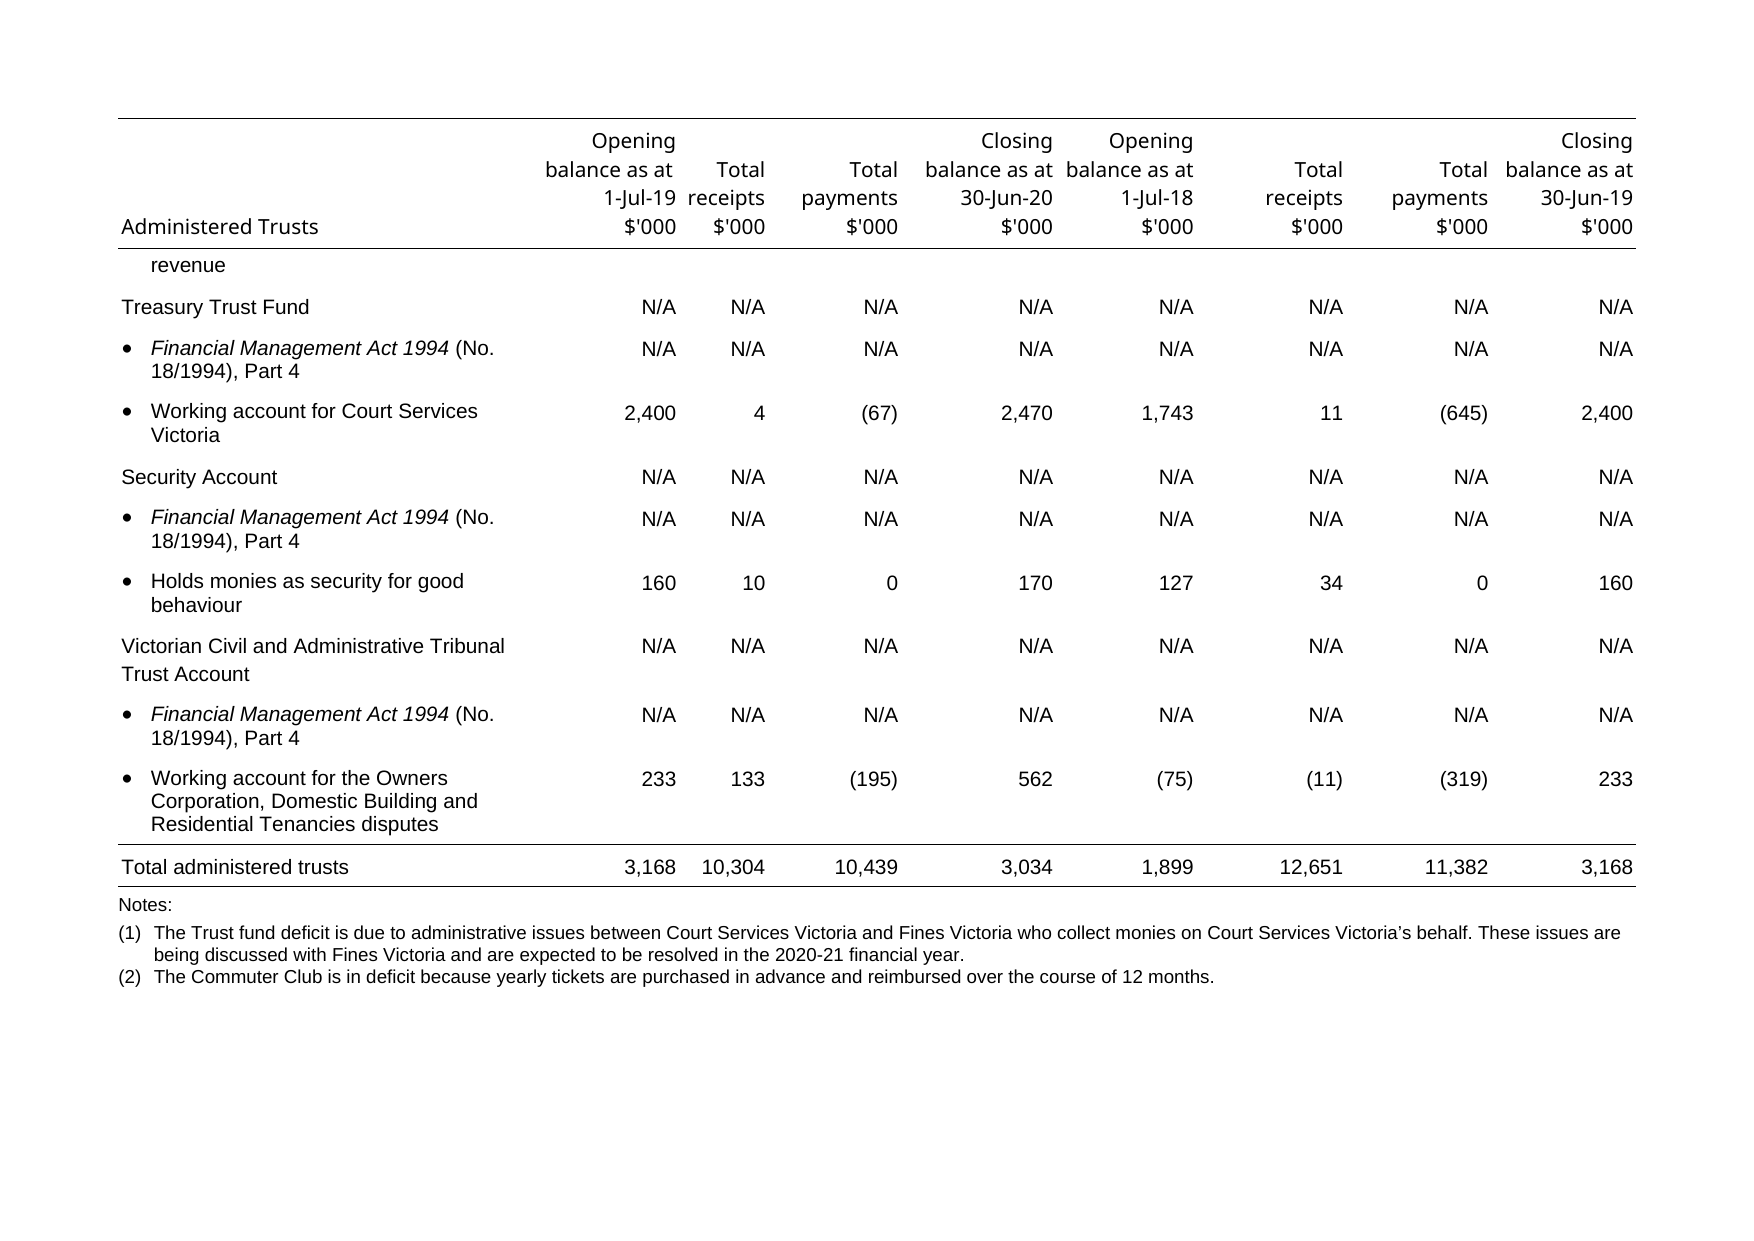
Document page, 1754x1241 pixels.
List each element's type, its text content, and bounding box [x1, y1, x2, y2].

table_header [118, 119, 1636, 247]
list The Trust fund deficit is due to administrative issues between Court Services Victoria and Fines Victoria who collect monies on Court Services Victoria’s behalf. These issues are being discussed with Fines Victoria and are expected to be resolved in the 2020-21 financial year. [118, 922, 1636, 965]
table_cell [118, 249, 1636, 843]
text Notes: [118, 893, 1636, 915]
list The Commuter Club is in deficit because yearly tickets are purchased in advance and reimbursed over the course of 12 months. [118, 965, 1636, 987]
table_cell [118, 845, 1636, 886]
